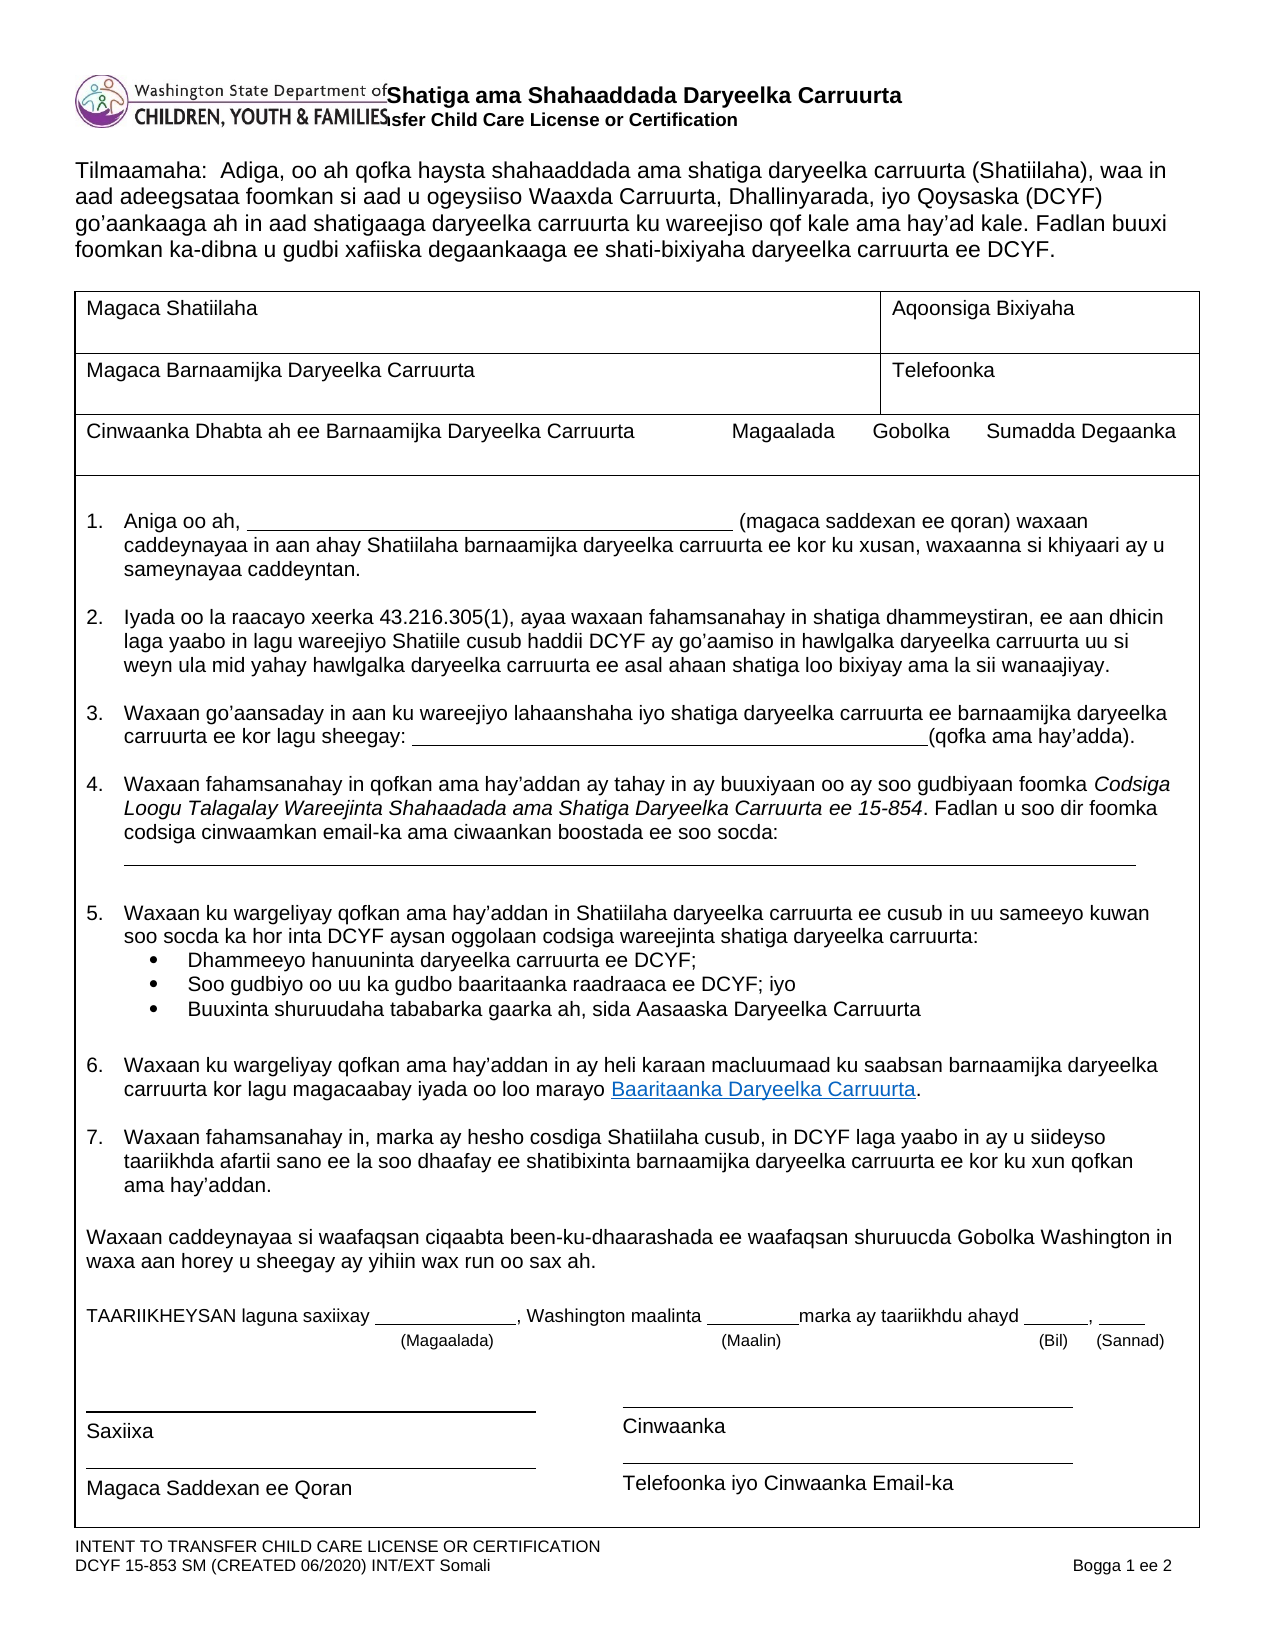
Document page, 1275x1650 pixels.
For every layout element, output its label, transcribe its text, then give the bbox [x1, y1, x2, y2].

table_cell Telefoonka [881, 354, 1199, 414]
table_header Magaca Shatiilaha [76, 292, 880, 352]
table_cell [76, 1354, 611, 1527]
table_cell Magaca Barnaamijka Daryeelka Carruurta [76, 354, 880, 414]
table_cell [611, 1354, 1199, 1527]
picture [75, 75, 388, 128]
table_cell Aniga oo ah, (magaca saddexan ee qoran) waxaan caddeynayaa in aan ahay Shatiilaha barnaamijka daryeelka carruurta ee kor ku xusan, waxaanna si khiyaari ay u sameynayaa caddeyntan. Iyada oo la raacayo xeerka 43.216.305(1), ayaa waxaan fahamsanahay in shatiga dhammeystiran, ee aan dhicin laga yaabo in lagu wareejiyo Shatiile cusub haddii DCYF ay go’aamiso in hawlgalka daryeelka carruurta uu si weyn ula mid yahay hawlgalka daryeelka carruurta ee asal ahaan shatiga loo bixiyay ama la sii wanaajiyay. Waxaan go’aansaday in aan ku wareejiyo lahaanshaha iyo shatiga daryeelka carruurta ee barnaamijka daryeelka carruurta ee kor lagu sheegay: (qofka ama hay’adda). Waxaan fahamsanahay in qofkan ama hay’addan ay tahay in ay buuxiyaan oo ay soo gudbiyaan foomka Codsiga Loogu Talagalay Wareejinta Shahaadada ama Shatiga Daryeelka Carruurta ee 15-854. Fadlan u soo dir foomka codsiga cinwaamkan email-ka ama ciwaankan boostada ee soo socda: Waxaan ku wargeliyay qofkan ama hay’addan in Shatiilaha daryeelka carruurta ee cusub in uu sameeyo kuwan soo socda ka hor inta DCYF aysan oggolaan codsiga wareejinta shatiga daryeelka carruurta: Dhammeeyo hanuuninta daryeelka carruurta ee DCYF; Soo gudbiyo oo uu ka gudbo baaritaanka raadraaca ee DCYF; iyo Buuxinta shuruudaha tababarka gaarka ah, sida Aasaaska Daryeelka Carruurta Waxaan ku wargeliyay qofkan ama hay’addan in ay heli karaan macluumaad ku saabsan barnaamijka daryeelka carruurta kor lagu magacaabay iyada oo loo marayo Baaritaanka Daryeelka Carruurta. Waxaan fahamsanahay in, marka ay hesho cosdiga Shatiilaha cusub, in DCYF laga yaabo in ay u siideyso taariikhda afartii sano ee la soo dhaafay ee shatibixinta barnaamijka daryeelka carruurta ee kor ku xun qofkan ama hay’addan. Waxaan caddeynayaa si waafaqsan ciqaabta been-ku-dhaarashada ee waafaqsan shuruucda Gobolka Washington in waxa aan horey u sheegay ay yihiin wax run oo sax ah. TAARIIKHEYSAN laguna saxiixay , Washington maalinta marka ay taariikhdu ahayd , (Magaalada) (Maalin) (Bil) (Sannad) [76, 476, 1199, 1354]
text Tilmaamaha: Adiga, oo ah qofka haysta shahaaddada ama shatiga daryeelka carruurta (Shatiilaha), waa in aad adeegsataa foomkan si aad u ogeysiiso Waaxda Carruurta, Dhallinyarada, iyo Qoysaska (DCYF) go’aankaaga ah in aad shatigaaga daryeelka carruurta ku wareejiso qof kale ama hay’ad kale. Fadlan buuxi foomkan ka-dibna u gudbi xafiiska degaankaaga ee shati-bixiyaha daryeelka carruurta ee DCYF. [75, 157, 1200, 262]
table_cell Cinwaanka Dhabta ah ee Barnaamijka Daryeelka Carruurta Magaalada Gobolka Sumadda Degaanka [76, 415, 1199, 475]
table_header Aqoonsiga Bixiyaha [881, 292, 1199, 352]
